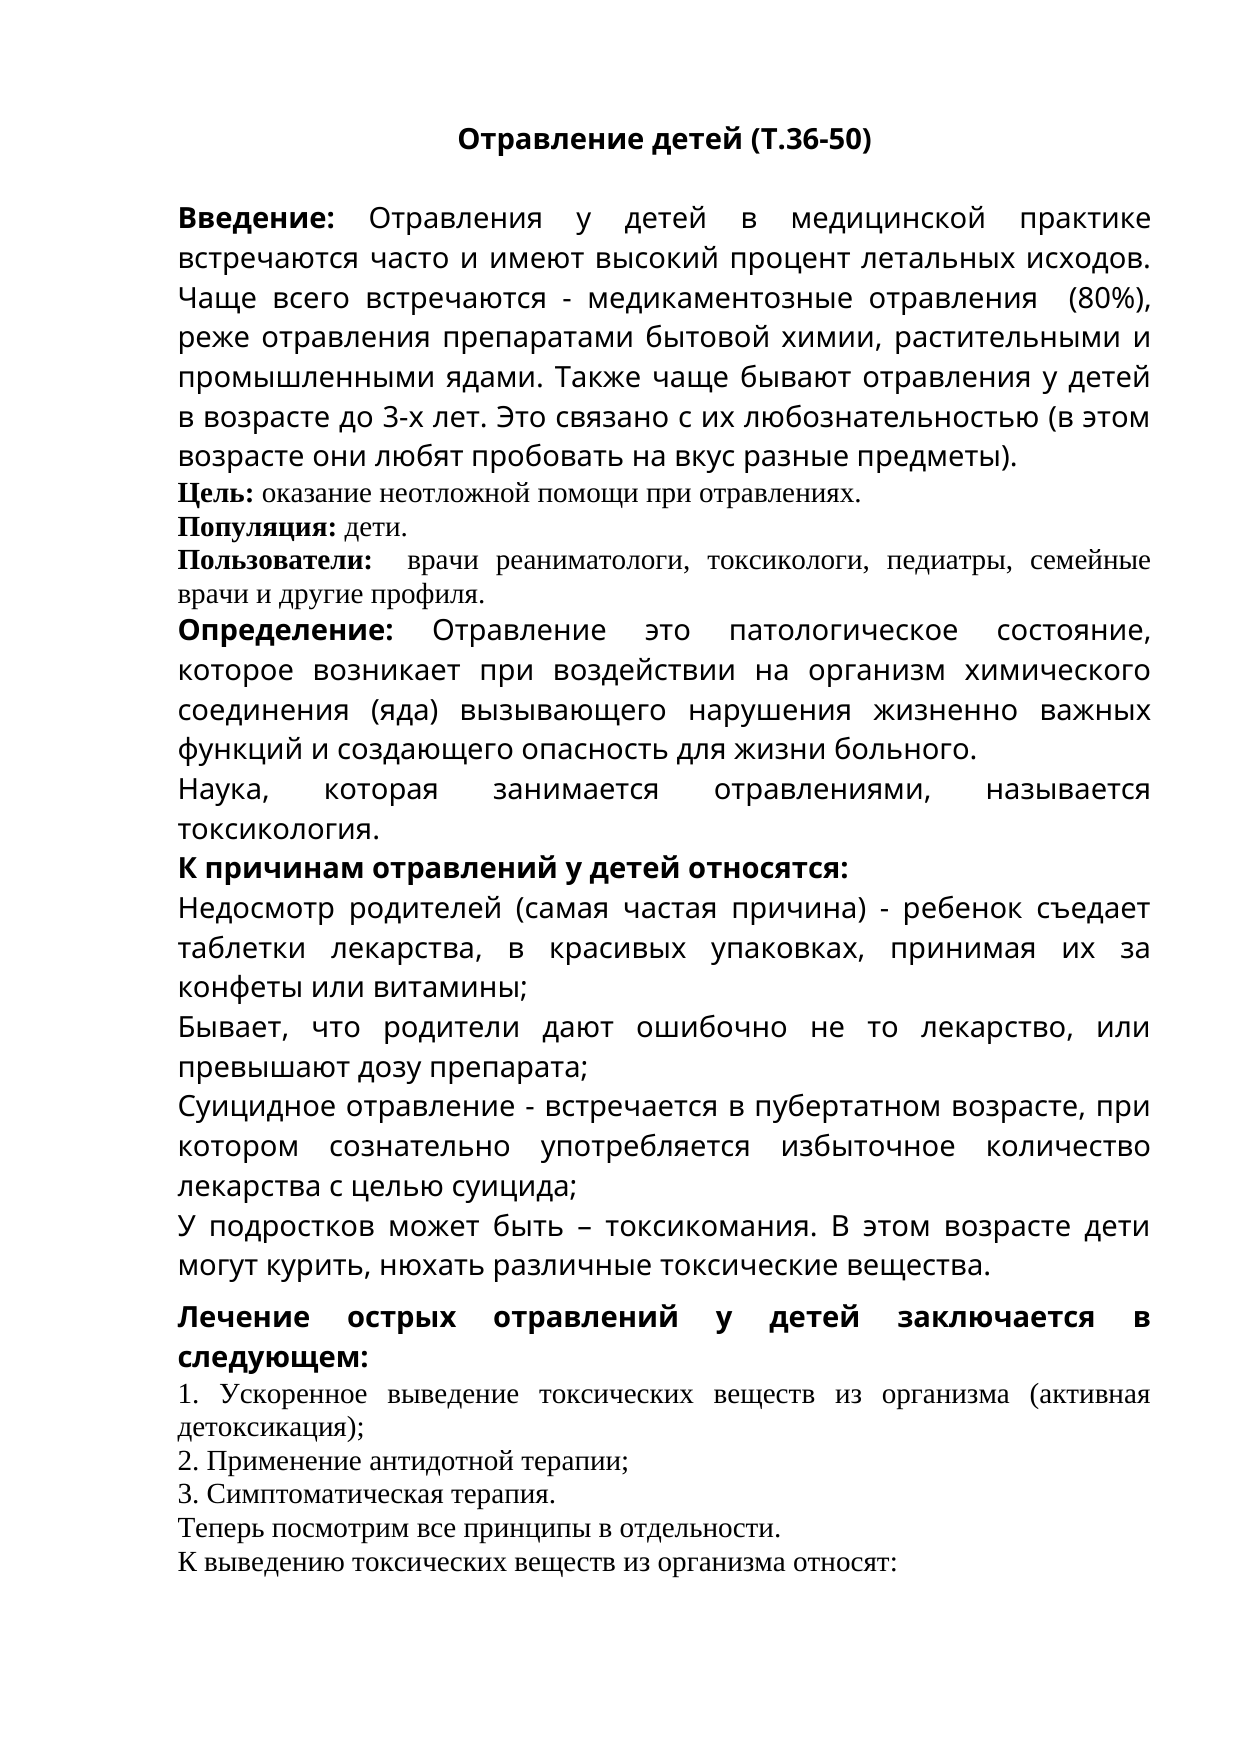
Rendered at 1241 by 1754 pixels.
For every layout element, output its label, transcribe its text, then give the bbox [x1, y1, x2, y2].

text Цель: оказание неотложной помощи при отравлениях. [177, 475, 1152, 509]
text Недосмотр родителей (самая частая причина) - ребенок съедает таблетки лекарства, в красивых упаковках, принимая их за конфеты или витамины; [177, 887, 1152, 1006]
text Наука, которая занимается отравлениями, называется токсикология. [177, 768, 1152, 848]
text Пользователи: врачи реаниматологи, токсикологи, педиатры, семейные врачи и другие профиля. [177, 542, 1152, 609]
text 1. Ускоренное выведение токсических веществ из организма (активная детоксикация); [177, 1376, 1152, 1443]
text У подростков может быть – токсикомания. В этом возрасте дети могут курить, нюхать различные токсические вещества. [177, 1205, 1152, 1284]
text Бывает, что родители дают ошибочно не то лекарство, или превышают дозу препарата; [177, 1006, 1152, 1086]
text 3. Симптоматическая терапия. [177, 1477, 1152, 1510]
text К выведению токсических веществ из организма относят: [177, 1544, 1152, 1577]
text Теперь посмотрим все принципы в отдельности. [177, 1510, 1152, 1544]
text Лечение острых отравлений у детей заключается в следующем: [177, 1297, 1152, 1376]
text К причинам отравлений у детей относятся: [177, 848, 1152, 887]
text Суицидное отравление - встречается в пубертатном возрасте, при котором сознательно употребляется избыточное количество лекарства с целью суицида; [177, 1086, 1152, 1205]
text Определение: Отравление это патологическое состояние, которое возникает при воздействии на организм химического соединения (яда) вызывающего нарушения жизненно важных функций и создающего опасность для жизни больного. [177, 609, 1152, 768]
text Введение: Отравления у детей в медицинской практике встречаются часто и имеют высокий процент летальных исходов. Чаще всего встречаются - медикаментозные отравления (80%), реже отравления препаратами бытовой химии, растительными и промышленными ядами. Также чаще бывают отравления у детей в возрасте до 3-х лет. Это связано с их любознательностью (в этом возрасте они любят пробовать на вкус разные предметы). [177, 197, 1152, 475]
text Отравление детей (T.36-50) [177, 118, 1152, 158]
text Популяция: дети. [177, 509, 1152, 542]
text 2. Применение антидотной терапии; [177, 1443, 1152, 1477]
